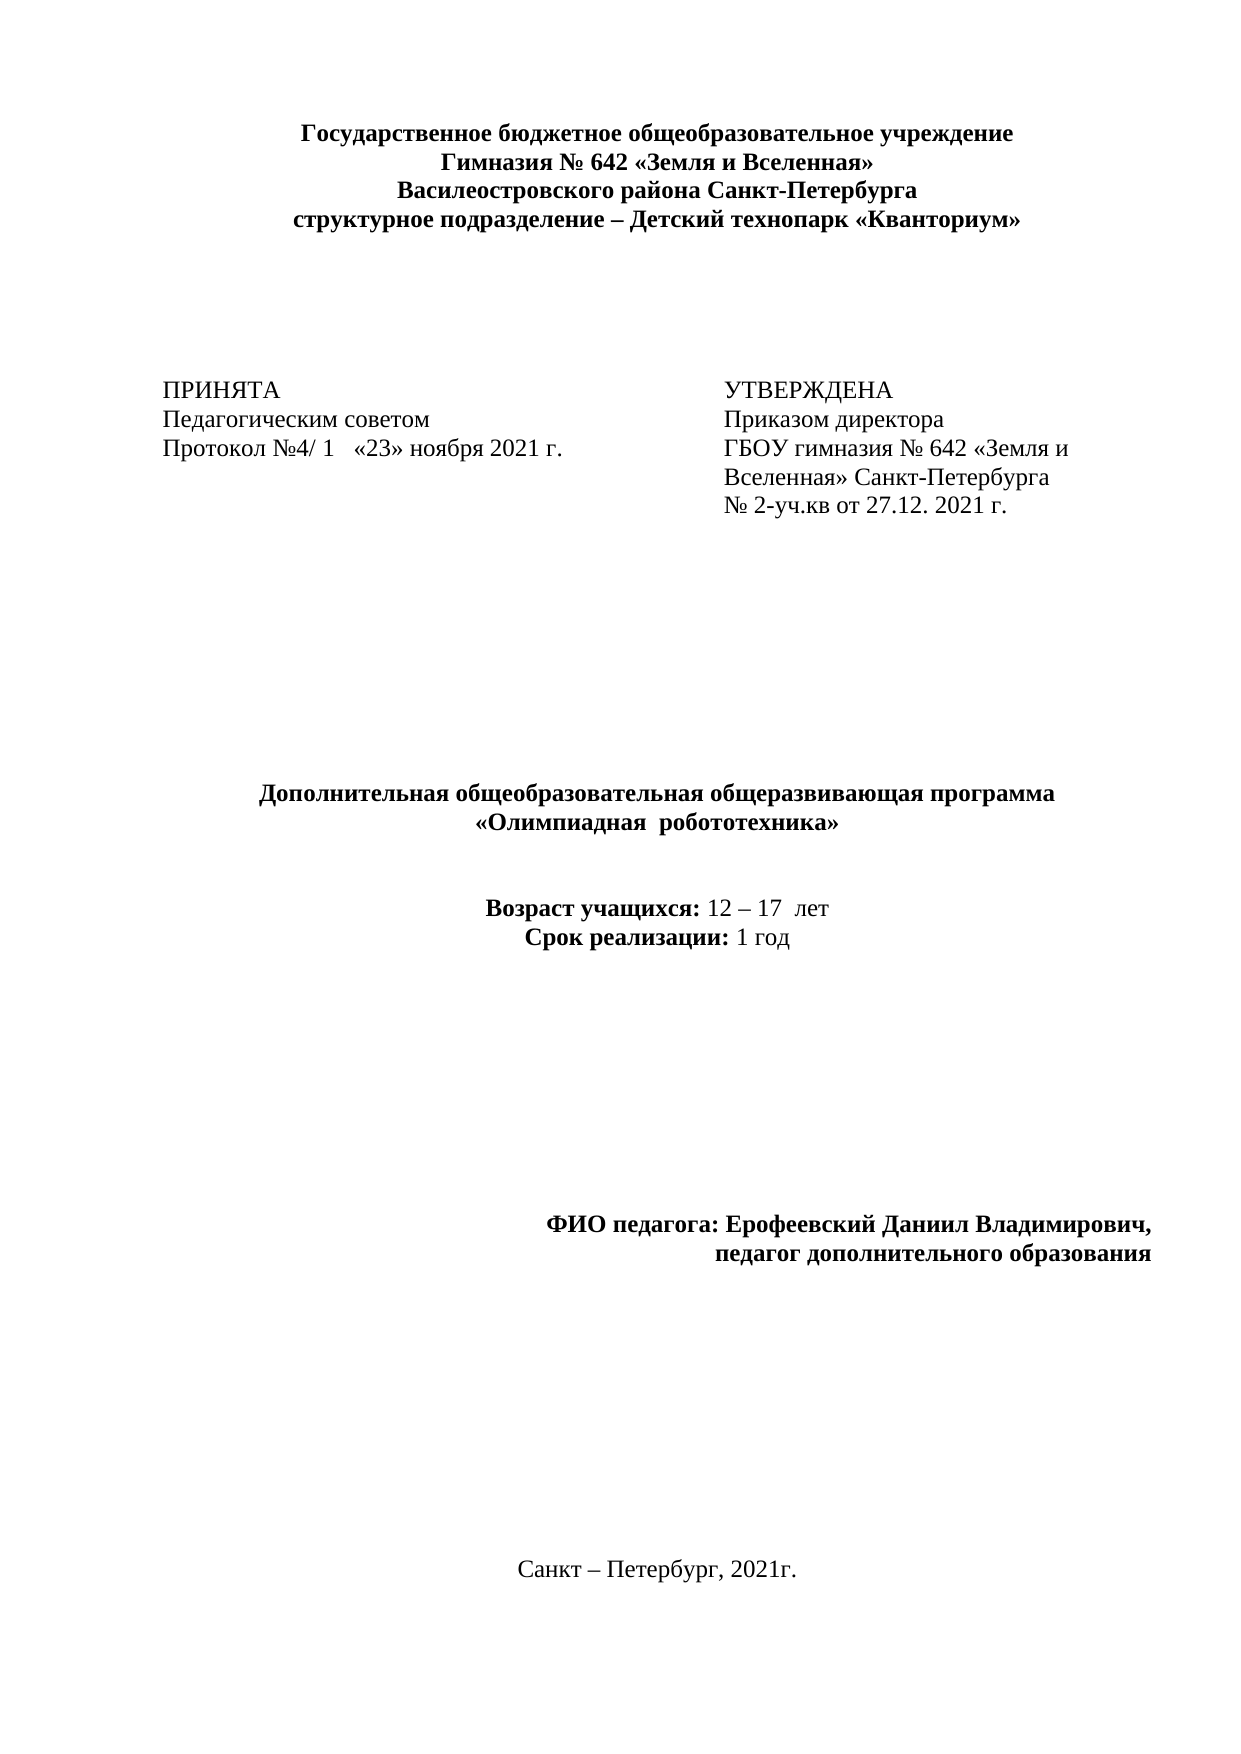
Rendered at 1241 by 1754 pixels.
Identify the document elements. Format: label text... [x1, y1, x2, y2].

text «Олимпиадная робототехника» [162, 807, 1152, 835]
table_header ПРИНЯТА Педагогическим советом Протокол №4/ 1 «23» ноября 2021 г. [151, 375, 650, 519]
table_header УТВЕРЖДЕНА Приказом директора ГБОУ гимназия № 642 «Земля и Вселенная» Санкт-Петербурга № 2-уч.кв от 27.12. 2021 г. [650, 375, 1148, 519]
text Санкт – Петербург, 2021г. [162, 1554, 1152, 1583]
text Возраст учащихся: 12 – 17 лет [162, 893, 1152, 922]
text Срок реализации: 1 год [162, 922, 1152, 950]
text Гимназия № 642 «Земля и Вселенная» [162, 147, 1152, 176]
text структурное подразделение – Детский технопарк «Кванториум» [162, 204, 1152, 233]
text ФИО педагога: Ерофеевский Даниил Владимирович, [162, 1209, 1152, 1238]
text Дополнительная общеобразовательная общеразвивающая программа [162, 778, 1152, 807]
text Василеостровского района Санкт-Петербурга [162, 176, 1152, 204]
text Государственное бюджетное общеобразовательное учреждение [162, 118, 1152, 147]
text педагог дополнительного образования [162, 1238, 1152, 1267]
